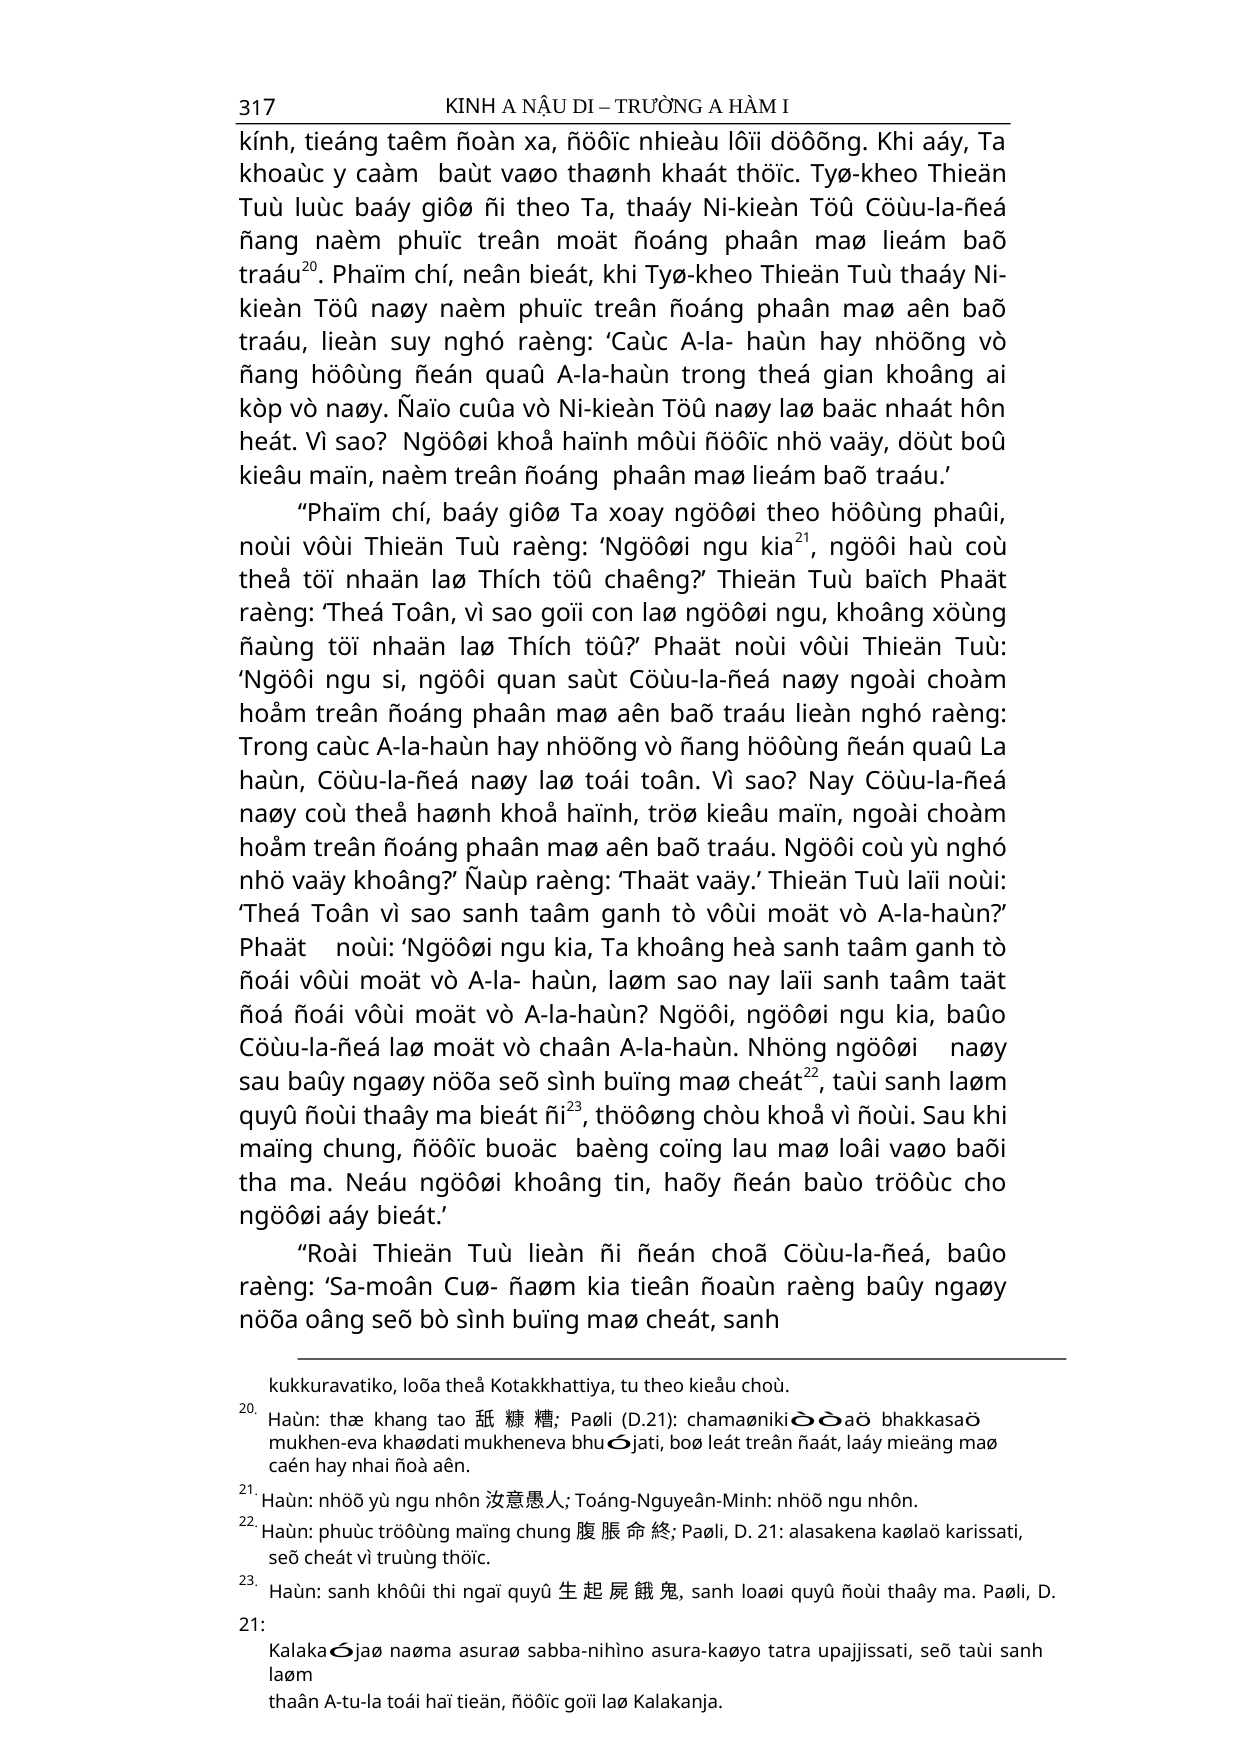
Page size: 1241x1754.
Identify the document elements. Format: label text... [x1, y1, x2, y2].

text “Roài Thieän Tuù lieàn ñi ñeán choã Cöùu-la-ñeá, baûo raèng: ‘Sa-moân Cuø- ñaøm kia tieân ñoaùn raèng baûy ngaøy nöõa oâng seõ bò sình buïng maø cheát, sanh [239, 1236, 1008, 1336]
text 21. Haùn: nhöõ yù ngu nhôn 汝意愚人; Toáng-Nguyeân-Minh: nhöõ ngu nhôn. [239, 1480, 1065, 1514]
text seõ cheát vì truùng thöïc. [268, 1545, 1065, 1569]
text “Phaïm chí, baáy giôø Ta xoay ngöôøi theo höôùng phaûi, noùi vôùi Thieän Tuù raèng: ‘Ngöôøi ngu kia21, ngöôi haù coù theå töï nhaän laø Thích töû chaêng?’ Thieän Tuù baïch Phaät raèng: ‘Theá Toân, vì sao goïi con laø ngöôøi ngu, khoâng xöùng ñaùng töï nhaän laø Thích töû?’ Phaät noùi vôùi Thieän Tuù: ‘Ngöôi ngu si, ngöôi quan saùt Cöùu-la-ñeá naøy ngoài choàm hoåm treân ñoáng phaân maø aên baõ traáu lieàn nghó raèng: Trong caùc A-la-haùn hay nhöõng vò ñang höôùng ñeán quaû La haùn, Cöùu-la-ñeá naøy laø toái toân. Vì sao? Nay Cöùu-la-ñeá naøy coù theå haønh khoå haïnh, tröø kieâu maïn, ngoài choàm hoåm treân ñoáng phaân maø aên baõ traáu. Ngöôi coù yù nghó nhö vaäy khoâng?’ Ñaùp raèng: ‘Thaät vaäy.’ Thieän Tuù laïi noùi: ‘Theá Toân vì sao sanh taâm ganh tò vôùi moät vò A-la-haùn?’ Phaät noùi: ‘Ngöôøi ngu kia, Ta khoâng heà sanh taâm ganh tò ñoái vôùi moät vò A-la- haùn, laøm sao nay laïi sanh taâm taät ñoá ñoái vôùi moät vò A-la-haùn? Ngöôi, ngöôøi ngu kia, baûo Cöùu-la-ñeá laø moät vò chaân A-la-haùn. Nhöng ngöôøi naøy sau baûy ngaøy nöõa seõ sình buïng maø cheát22, taùi sanh laøm quyû ñoùi thaây ma bieát ñi23, thöôøng chòu khoå vì ñoùi. Sau khi maïng chung, ñöôïc buoäc baèng coïng lau maø loâi vaøo baõi tha ma. Neáu ngöôøi khoâng tin, haõy ñeán baùo tröôùc cho ngöôøi aáy bieát.’ [239, 495, 1008, 1232]
text kính, tieáng taêm ñoàn xa, ñöôïc nhieàu lôïi döôõng. Khi aáy, Ta khoaùc y caàm baùt vaøo thaønh khaát thöïc. Tyø-kheo Thieän Tuù luùc baáy giôø ñi theo Ta, thaáy Ni-kieàn Töû Cöùu-la-ñeá ñang naèm phuïc treân moät ñoáng phaân maø lieám baõ traáu20. Phaïm chí, neân bieát, khi Tyø-kheo Thieän Tuù thaáy Ni-kieàn Töû naøy naèm phuïc treân ñoáng phaân maø aên baõ traáu, lieàn suy nghó raèng: ‘Caùc A-la- haùn hay nhöõng vò ñang höôùng ñeán quaû A-la-haùn trong theá gian khoâng ai kòp vò naøy. Ñaïo cuûa vò Ni-kieàn Töû naøy laø baäc nhaát hôn heát. Vì sao? Ngöôøi khoå haïnh môùi ñöôïc nhö vaäy, döùt boû kieâu maïn, naèm treân ñoáng phaân maø lieám baõ traáu.’ [239, 123, 1008, 492]
text 22. Haùn: phuùc tröôùng maïng chung 腹 脹 命 終; Paøli, D. 21: alasakena kaølaö karissati, [239, 1514, 1065, 1545]
text kukkuravatiko, loõa theå Kotakkhattiya, tu theo kieåu choù. [268, 1372, 1065, 1398]
text 20. Haùn: thæ khang tao 舐 糠 糟; Paøli (D.21): chamaønikiòòaö bhakkasaö mukhen-eva khaødati mukheneva bhuójati, boø leát treân ñaát, laáy mieäng maø caén hay nhai ñoà aên. [239, 1402, 1008, 1478]
text Kalakaójaø naøma asuraø sabba-nihìno asura-kaøyo tatra upajjissati, seõ taùi sanh laøm [268, 1638, 1065, 1686]
text 23. Haùn: sanh khôûi thi ngaï quyû 生 起 屍 餓 鬼, sanh loaøi quyû ñoùi thaây ma. Paøli, D. 21: [239, 1571, 1065, 1638]
text thaân A-tu-la toái haï tieän, ñöôïc goïi laø Kalakanja. [268, 1689, 1065, 1714]
